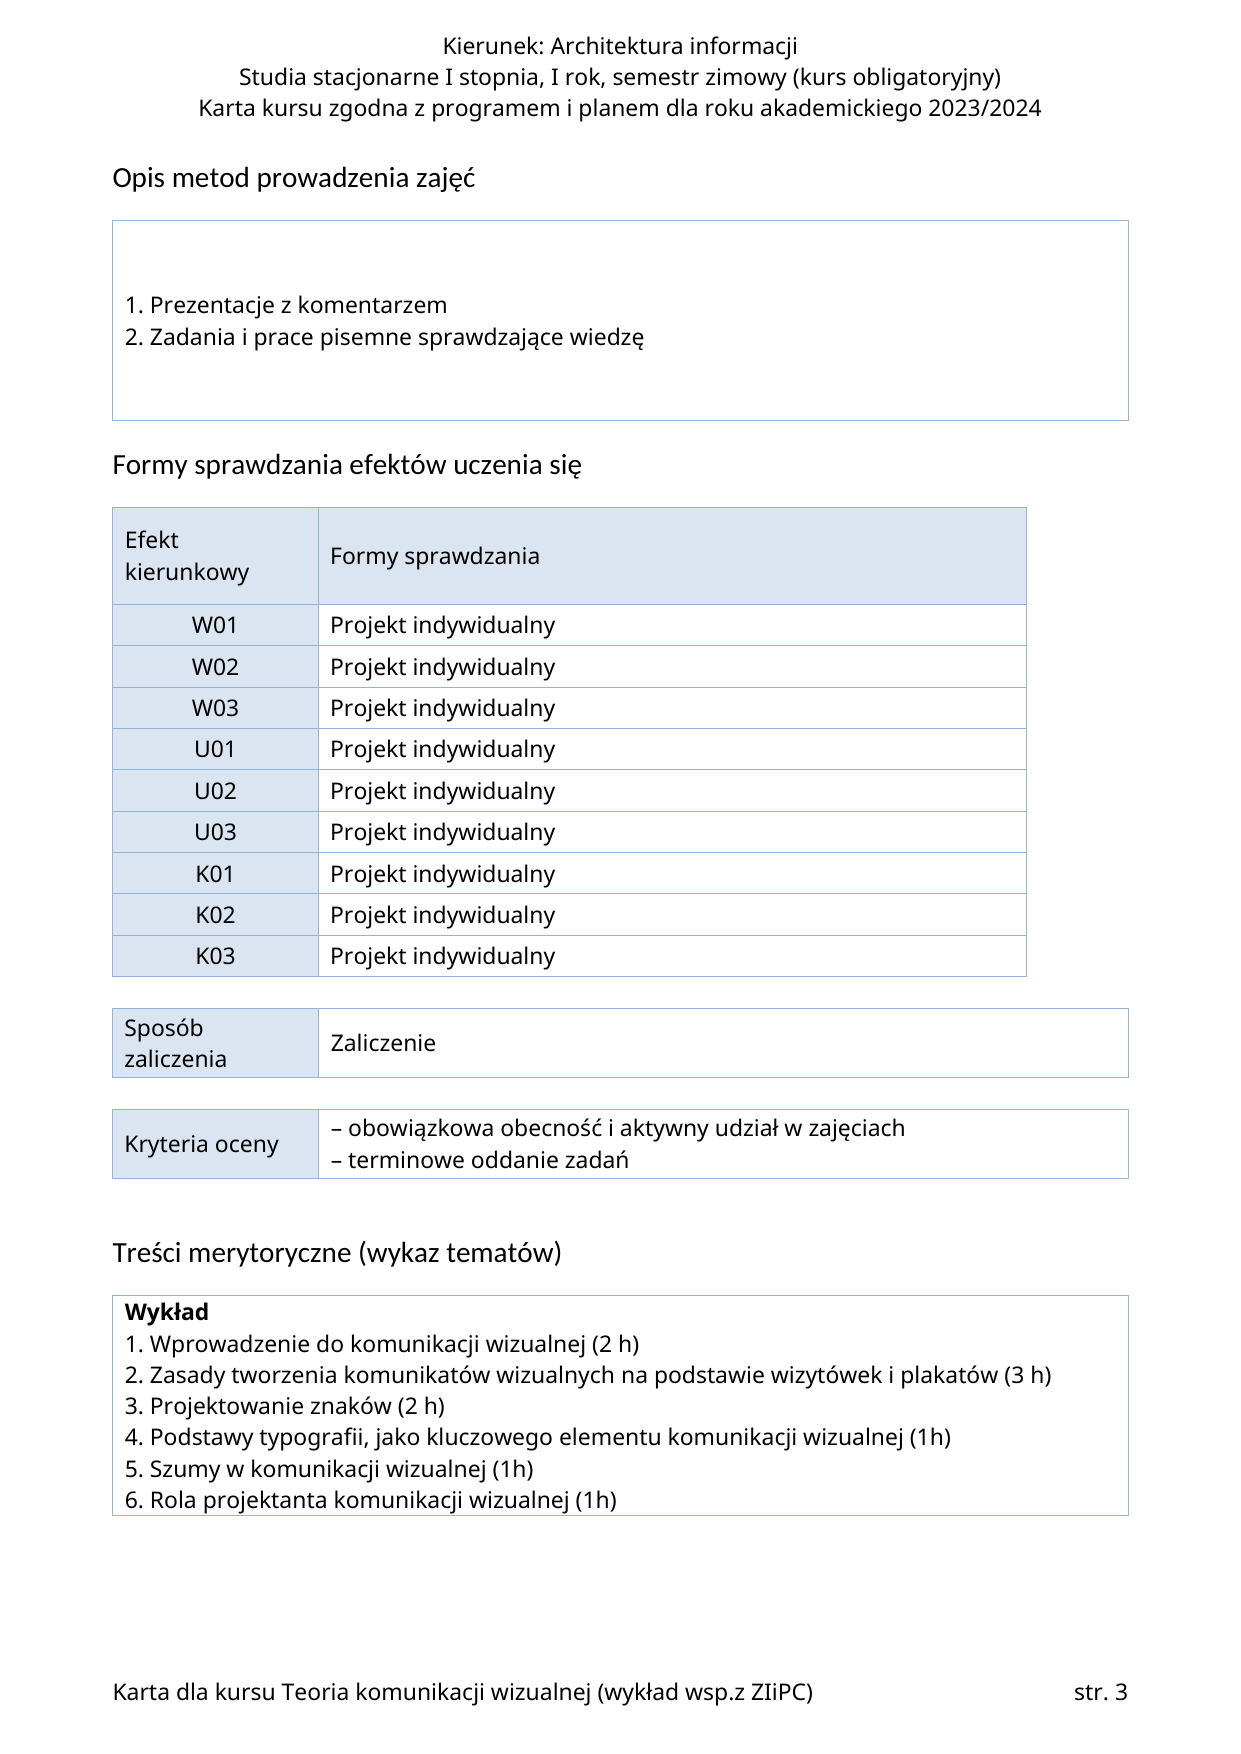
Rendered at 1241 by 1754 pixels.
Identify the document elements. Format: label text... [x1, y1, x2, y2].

table_cell U02 [113, 770, 318, 811]
table_cell W03 [113, 688, 318, 728]
table_cell Projekt indywidualny [319, 646, 1026, 687]
table_header Wykład 1. Wprowadzenie do komunikacji wizualnej (2 h) 2. Zasady tworzenia komunikatów wizualnych na podstawie wizytówek i plakatów (3 h) 3. Projektowanie znaków (2 h) 4. Podstawy typografii, jako kluczowego elementu komunikacji wizualnej (1h) 5. Szumy w komunikacji wizualnej (1h) 6. Rola projektanta komunikacji wizualnej (1h) [113, 1296, 1128, 1515]
table_cell K03 [113, 936, 318, 976]
table_header Zaliczenie [319, 1009, 1128, 1077]
table_cell K02 [113, 894, 318, 935]
table_header 1. Prezentacje z komentarzem 2. Zadania i prace pisemne sprawdzające wiedzę [113, 221, 1128, 420]
table_header Efekt kierunkowy [113, 508, 318, 604]
table_cell Projekt indywidualny [319, 729, 1026, 769]
table_cell Projekt indywidualny [319, 936, 1026, 976]
table_cell Projekt indywidualny [319, 853, 1026, 893]
table_cell W01 [113, 605, 318, 645]
subtitle Treści merytoryczne (wykaz tematów) [112, 1234, 1128, 1270]
table_cell Projekt indywidualny [319, 894, 1026, 935]
table_header Kryteria oceny [113, 1110, 318, 1178]
table_cell U03 [113, 812, 318, 852]
table_cell U01 [113, 729, 318, 769]
table_header Formy sprawdzania [319, 508, 1026, 604]
table_cell Projekt indywidualny [319, 688, 1026, 728]
subtitle Opis metod prowadzenia zajęć [112, 159, 1128, 195]
subtitle Formy sprawdzania efektów uczenia się [112, 446, 1128, 482]
table_header Sposób zaliczenia [113, 1009, 318, 1077]
table_header – obowiązkowa obecność i aktywny udział w zajęciach – terminowe oddanie zadań [319, 1110, 1128, 1178]
table_cell W02 [113, 646, 318, 687]
table_cell Projekt indywidualny [319, 770, 1026, 811]
table_cell Projekt indywidualny [319, 605, 1026, 645]
table_cell Projekt indywidualny [319, 812, 1026, 852]
table_cell K01 [113, 853, 318, 893]
